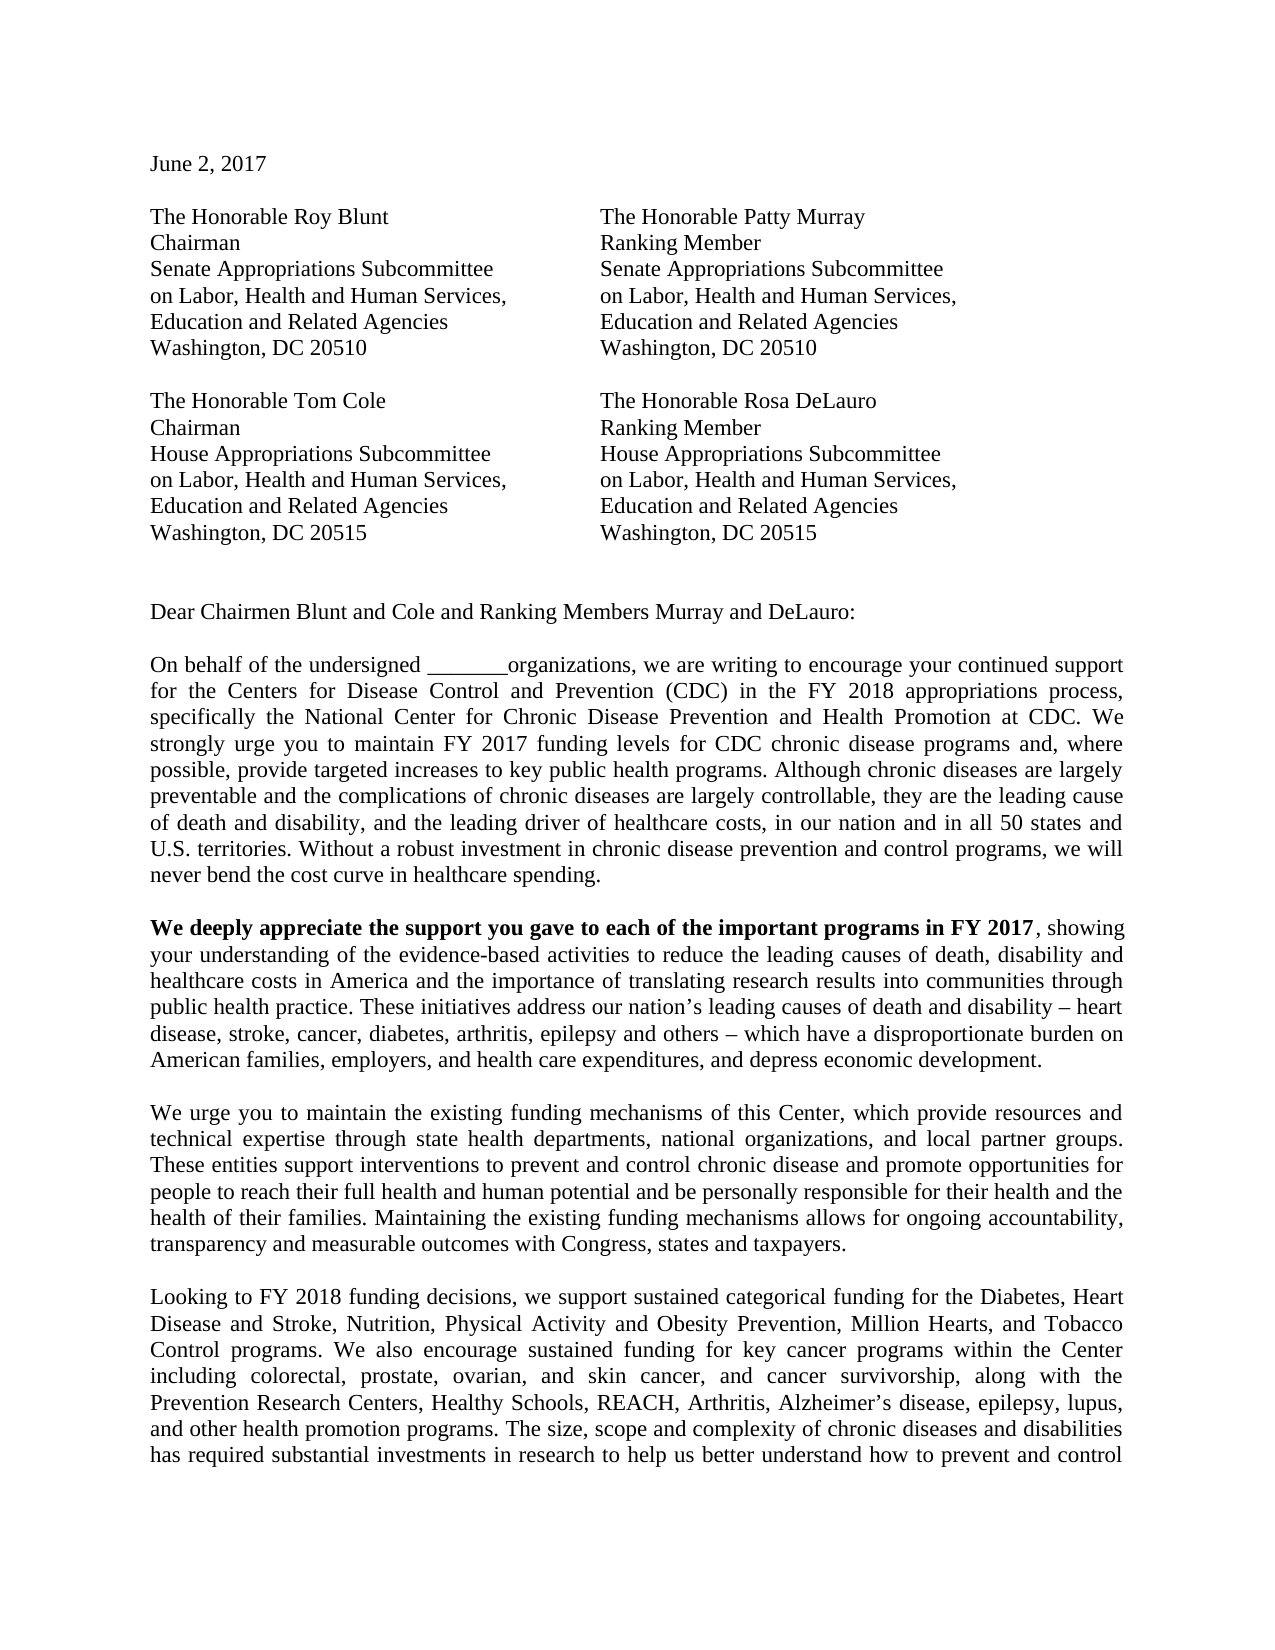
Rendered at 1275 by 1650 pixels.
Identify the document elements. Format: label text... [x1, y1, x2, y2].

text Chairman Ranking Member [150, 413, 1125, 440]
text Education and Related Agencies Education and Related Agencies [150, 493, 1125, 519]
text The Honorable Roy Blunt The Honorable Patty Murray [150, 203, 1125, 229]
text Senate Appropriations Subcommittee Senate Appropriations Subcommittee [150, 255, 1125, 282]
text on Labor, Health and Human Services, on Labor, Health and Human Services, [150, 466, 1125, 493]
text on Labor, Health and Human Services, on Labor, Health and Human Services, [150, 282, 1125, 308]
text We deeply appreciate the support you gave to each of the important programs in FY 2017, showing your understanding of the evidence-based activities to reduce the leading causes of death, disability and healthcare costs in America and the importance of translating research results into communities through public health practice. These initiatives address our nation’s leading causes of death and disability – heart disease, stroke, cancer, diabetes, arthritis, epilepsy and others – which have a disproportionate burden on American families, employers, and health care expenditures, and depress economic development. [150, 914, 1125, 1072]
text June 2, 2017 [150, 150, 1125, 176]
text Washington, DC 20510 Washington, DC 20510 [150, 334, 1125, 361]
text Dear Chairmen Blunt and Cole and Ranking Members Murray and DeLauro: [150, 598, 1125, 624]
text House Appropriations Subcommittee House Appropriations Subcommittee [150, 440, 1125, 466]
text Chairman Ranking Member [150, 229, 1125, 255]
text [150, 1283, 1125, 1468]
text The Honorable Tom Cole The Honorable Rosa DeLauro [150, 387, 1125, 413]
text On behalf of the undersigned _______organizations, we are writing to encourage your continued support for the Centers for Disease Control and Prevention (CDC) in the FY 2018 appropriations process, specifically the National Center for Chronic Disease Prevention and Health Promotion at CDC. We strongly urge you to maintain FY 2017 funding levels for CDC chronic disease programs and, where possible, provide targeted increases to key public health programs. Although chronic diseases are largely preventable and the complications of chronic diseases are largely controllable, they are the leading cause of death and disability, and the leading driver of healthcare costs, in our nation and in all 50 states and U.S. territories. Without a robust investment in chronic disease prevention and control programs, we will never bend the cost curve in healthcare spending. [150, 651, 1125, 888]
text Washington, DC 20515 Washington, DC 20515 [150, 519, 1125, 545]
text Education and Related Agencies Education and Related Agencies [150, 308, 1125, 334]
text We urge you to maintain the existing funding mechanisms of this Center, which provide resources and technical expertise through state health departments, national organizations, and local partner groups. These entities support interventions to prevent and control chronic disease and promote opportunities for people to reach their full health and human potential and be personally responsible for their health and the health of their families. Maintaining the existing funding mechanisms allows for ongoing accountability, transparency and measurable outcomes with Congress, states and taxpayers. [150, 1099, 1125, 1257]
